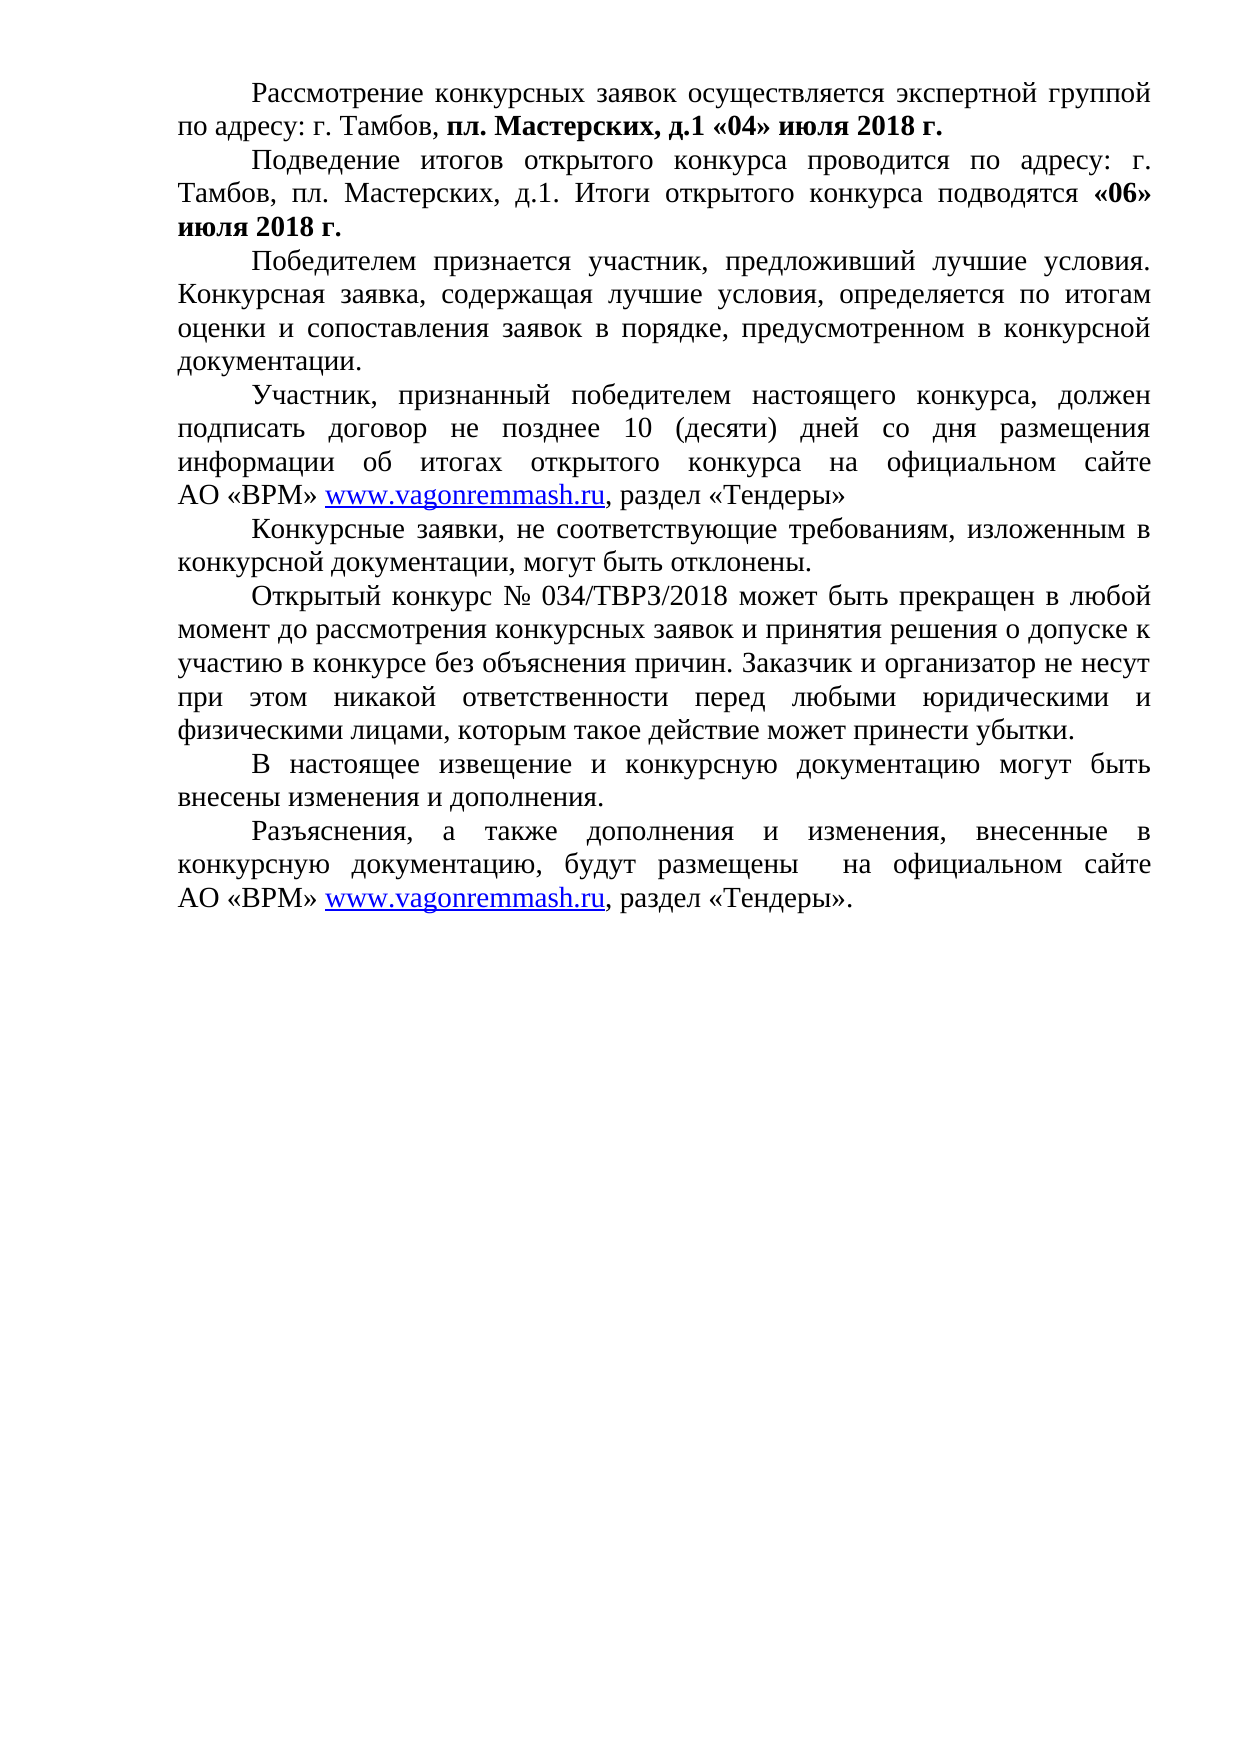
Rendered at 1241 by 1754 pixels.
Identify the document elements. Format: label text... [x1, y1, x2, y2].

text Участник, признанный победителем настоящего конкурса, должен подписать договор не позднее 10 (десяти) дней со дня размещения информации об итогах открытого конкурса на официальном сайте АО «ВРМ» www.vagonremmash.ru, раздел «Тендеры» [177, 377, 1152, 511]
text Победителем признается участник, предложивший лучшие условия. Конкурсная заявка, содержащая лучшие условия, определяется по итогам оценки и сопоставления заявок в порядке, предусмотренном в конкурсной документации. [177, 243, 1152, 377]
text В настоящее извещение и конкурсную документацию могут быть внесены изменения и дополнения. [177, 746, 1152, 813]
text Подведение итогов открытого конкурса проводится по адресу: г. Тамбов, пл. Мастерских, д.1. Итоги открытого конкурса подводятся «06» июля 2018 г. [177, 142, 1152, 243]
text Рассмотрение конкурсных заявок осуществляется экспертной группой по адресу: г. Тамбов, пл. Мастерских, д.1 «04» июля 2018 г. [177, 75, 1152, 142]
text Открытый конкурс № 034/ТВРЗ/2018 может быть прекращен в любой момент до рассмотрения конкурсных заявок и принятия решения о допуске к участию в конкурсе без объяснения причин. Заказчик и организатор не несут при этом никакой ответственности перед любыми юридическими и физическими лицами, которым такое действие может принести убытки. [177, 578, 1152, 746]
text Разъяснения, а также дополнения и изменения, внесенные в конкурсную документацию, будут размещены на официальном сайте АО «ВРМ» www.vagonremmash.ru, раздел «Тендеры». [177, 813, 1152, 913]
text Конкурсные заявки, не соответствующие требованиям, изложенным в конкурсной документации, могут быть отклонены. [177, 511, 1152, 578]
